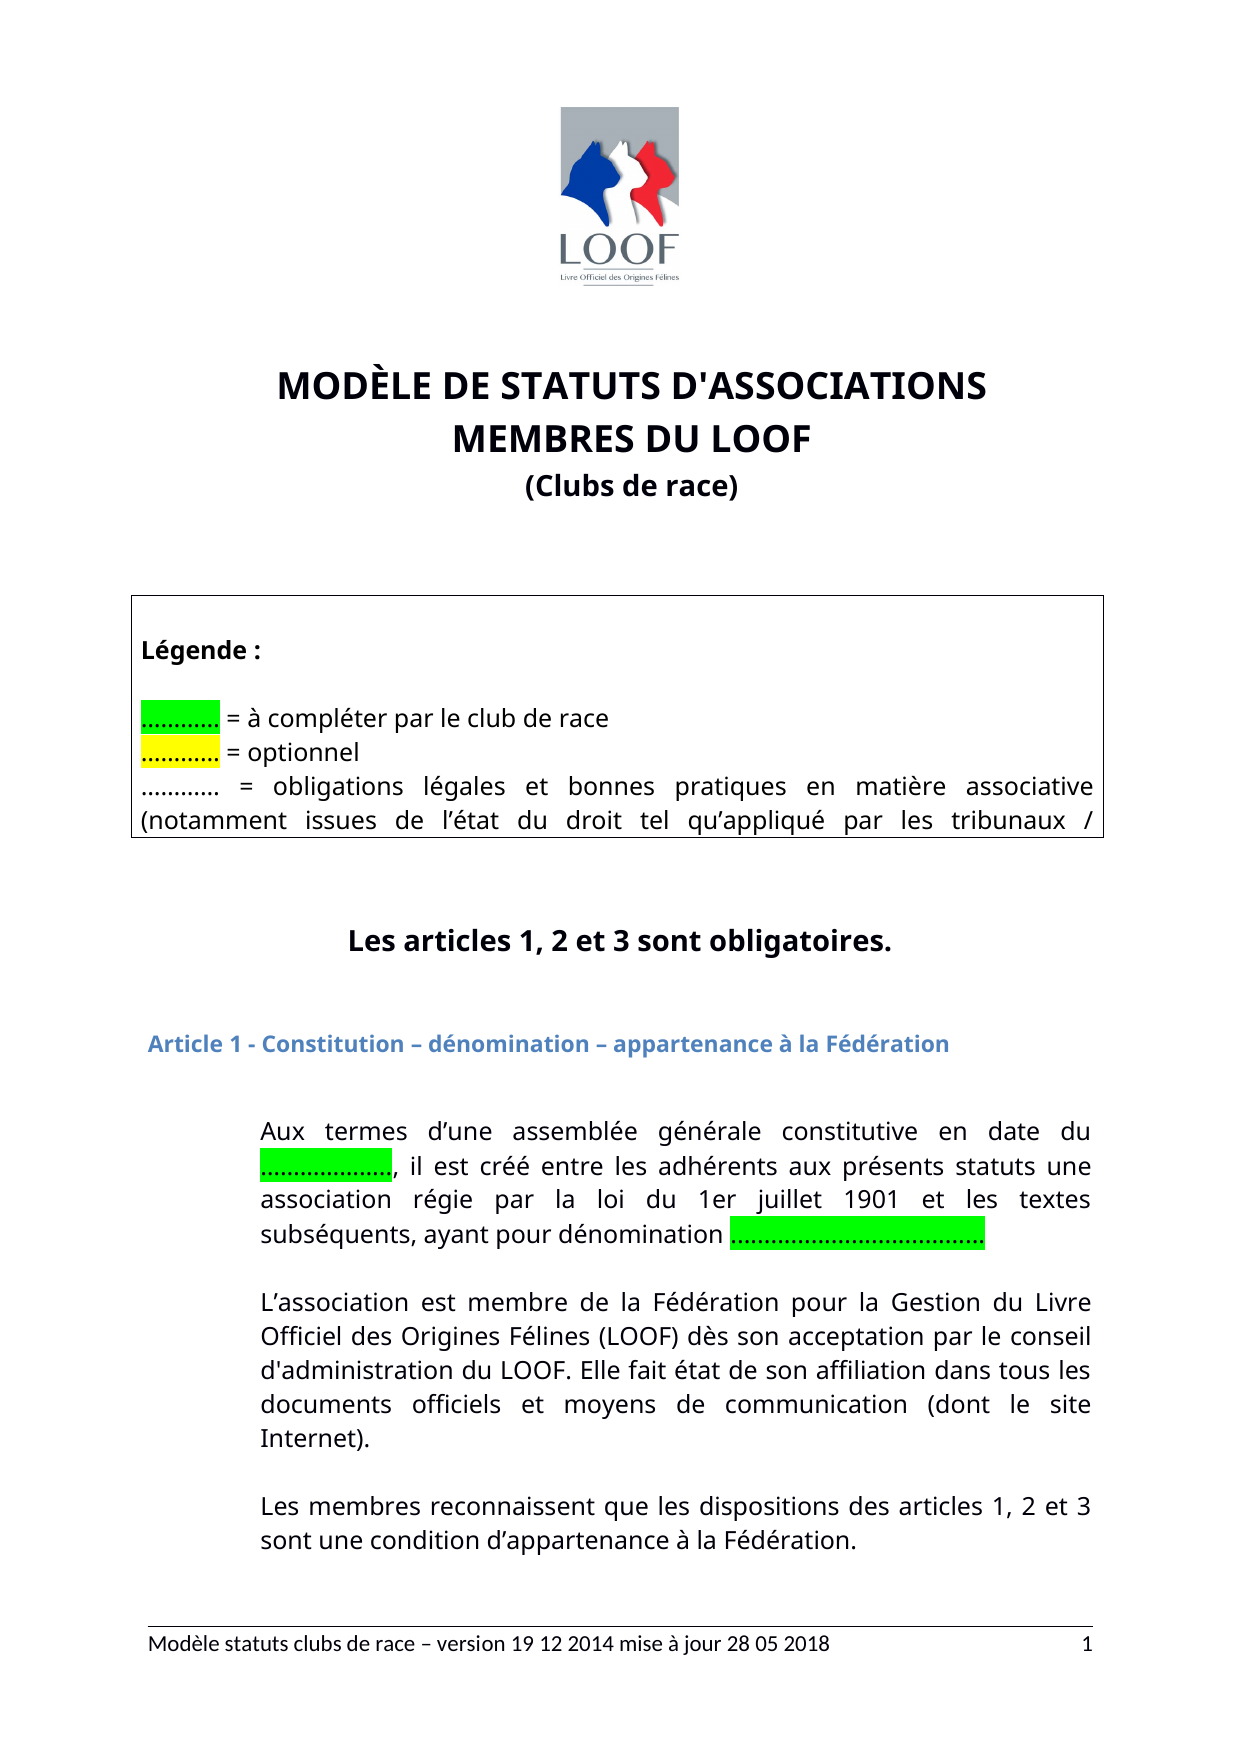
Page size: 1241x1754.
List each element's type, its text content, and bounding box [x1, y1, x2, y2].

picture [558, 107, 682, 286]
text MODÈLE DE STATUTS D'ASSOCIATIONS [171, 359, 1093, 411]
subtitle Article 1 - Constitution – dénomination – appartenance à la Fédération [148, 1028, 1093, 1059]
text Les articles 1, 2 et 3 sont obligatoires. [148, 920, 1093, 960]
text L’association est membre de la Fédération pour la Gestion du Livre Officiel des Origines Félines (LOOF) dès son acceptation par le conseil d'administration du LOOF. Elle fait état de son affiliation dans tous les documents officiels et moyens de communication (dont le site Internet). [260, 1284, 1093, 1455]
text Les membres reconnaissent que les dispositions des articles 1, 2 et 3 sont une condition d’appartenance à la Fédération. [260, 1489, 1093, 1557]
text (Clubs de race) [171, 466, 1093, 505]
text Aux termes d’une assemblée générale constitutive en date du ……………….., il est créé entre les adhérents aux présents statuts une association régie par la loi du 1er juillet 1901 et les textes subséquents, ayant pour dénomination ...................................... [260, 1114, 1093, 1250]
text MEMBRES DU LOOF [171, 413, 1093, 464]
